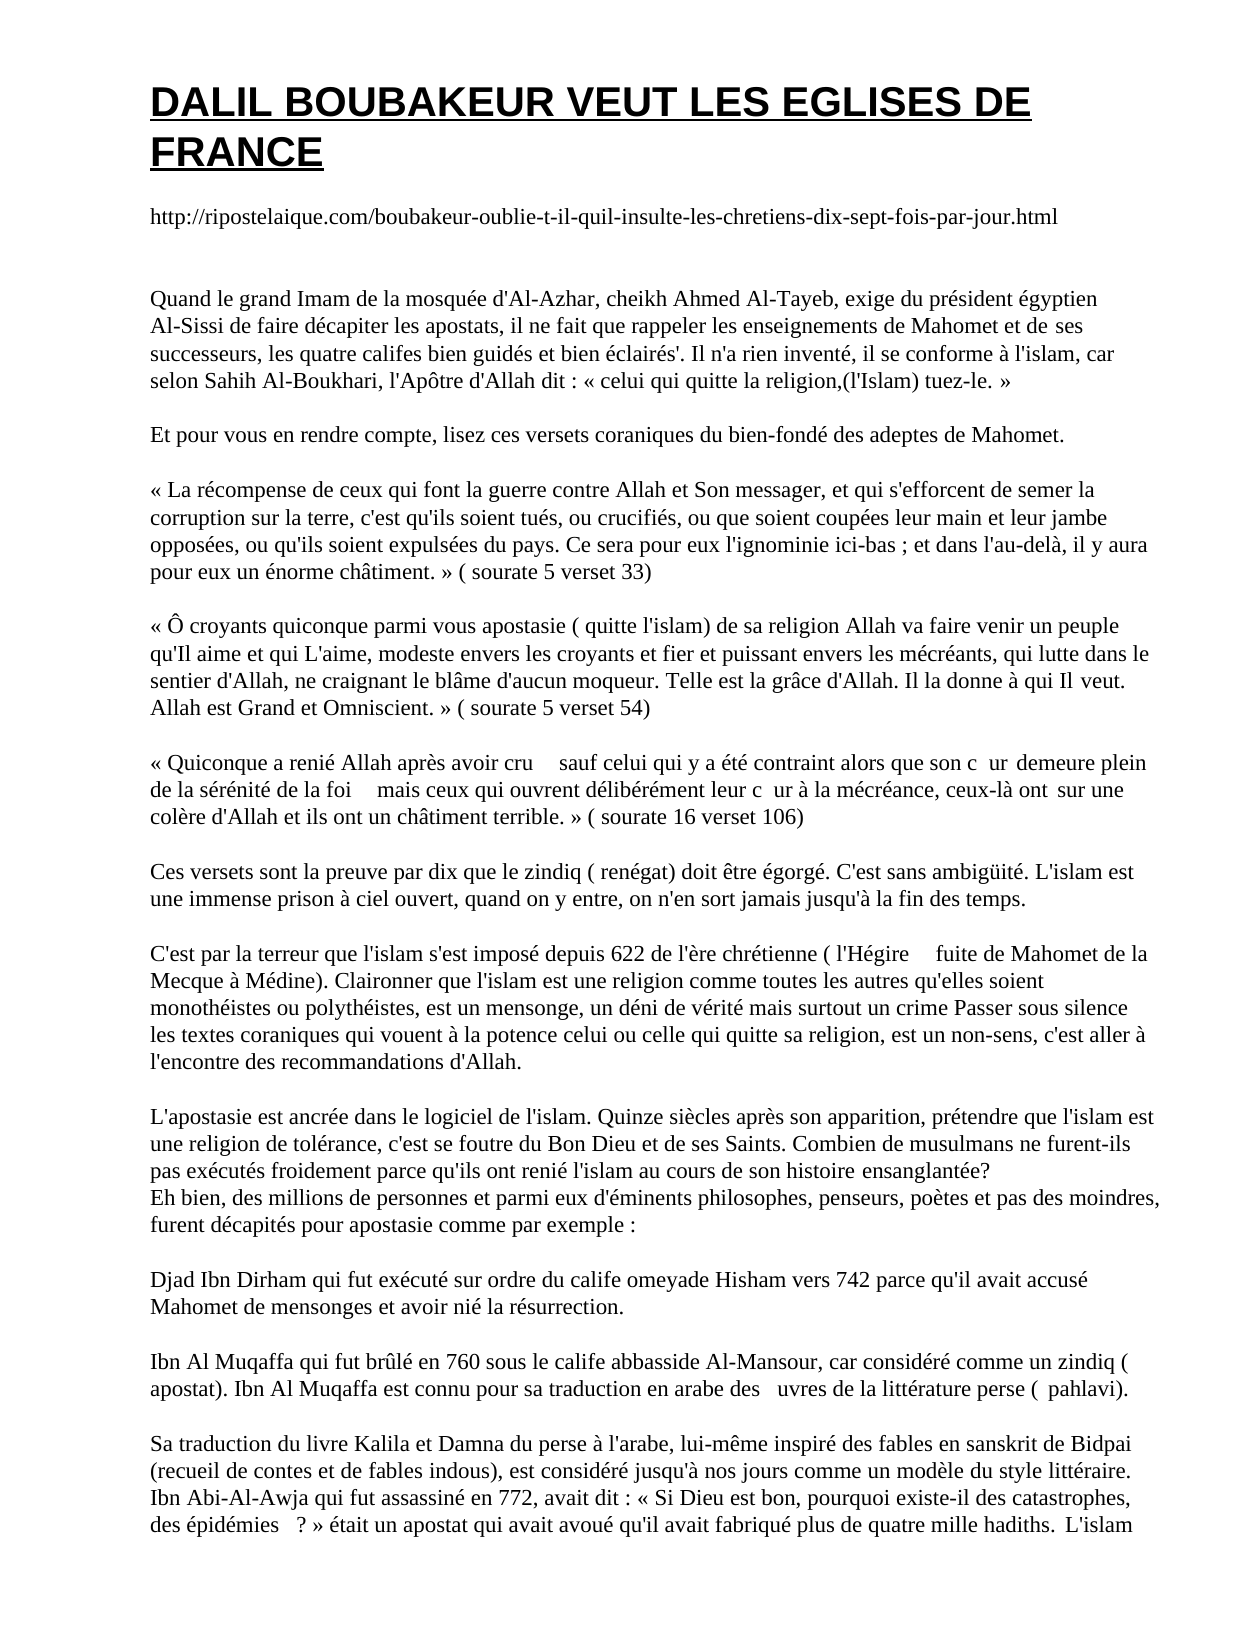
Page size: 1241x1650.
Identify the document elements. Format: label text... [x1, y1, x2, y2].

text C'est par la terreur que l'islam s'est imposé depuis 622 de l'ère chrétienne ( l'Hégire fuite de Mahomet de la Mecque à Médine). Claironner que l'islam est une religion comme toutes les autres qu'elles soient monothéistes ou polythéistes, est un mensonge, un déni de vérité mais surtout un crime Passer sous silence les textes coraniques qui vouent à la potence celui ou celle qui quitte sa religion, est un non-sens, c'est aller à l'encontre des recommandations d'Allah. [150, 940, 1149, 1074]
text « Quiconque a renié Allah après avoir cru sauf celui qui y a été contraint alors que son c ur demeure plein de la sérénité de la foi mais ceux qui ouvrent délibérément leur c ur à la mécréance, ceux-là ont sur une colère d'Allah et ils ont un châtiment terrible. » ( sourate 16 verset 106) [150, 749, 1148, 829]
text Ces versets sont la preuve par dix que le zindiq ( renégat) doit être égorgé. C'est sans ambigüité. L'islam est une immense prison à ciel ouvert, quand on y entre, on n'en sort jamais jusqu'à la fin des temps. [150, 858, 1138, 911]
text Ibn Al Muqaffa qui fut brûlé en 760 sous le calife abbasside Al-Mansour, car considéré comme un zindiq ( apostat). Ibn Al Muqaffa est connu pour sa traduction en arabe des uvres de la littérature perse ( pahlavi). [150, 1348, 1132, 1402]
text successeurs, les quatre califes bien guidés et bien éclairés'. Il n'a rien inventé, il se conforme à l'islam, car selon Sahih Al-Boukhari, l'Apôtre d'Allah dit : « celui qui quitte la religion,(l'Islam) tuez-le. » [150, 339, 1162, 393]
subtitle DALIL BOUBAKEUR VEUT LES EGLISES DE FRANCE [150, 78, 1035, 175]
text http://ripostelaique.com/boubakeur-oublie-t-il-quil-insulte-les-chretiens-dix-sept-fois-par-jour.html [150, 203, 1163, 229]
text Eh bien, des millions de personnes et parmi eux d'éminents philosophes, penseurs, poètes et pas des moindres, furent décapités pour apostasie comme par exemple : [150, 1184, 1164, 1238]
text L'apostasie est ancrée dans le logiciel de l'islam. Quinze siècles après son apparition, prétendre que l'islam est une religion de tolérance, c'est se foutre du Bon Dieu et de ses Saints. Combien de musulmans ne furent-ils pas exécutés froidement parce qu'ils ont renié l'islam au cours de son histoire ensanglantée? [150, 1103, 1158, 1183]
text Sa traduction du livre Kalila et Damna du perse à l'arabe, lui-même inspiré des fables en sanskrit de Bidpai (recueil de contes et de fables indous), est considéré jusqu'à nos jours comme un modèle du style littéraire. Ibn Abi-Al-Awja qui fut assassiné en 772, avait dit : « Si Dieu est bon, pourquoi existe-il des catastrophes, des épidémies ? » était un apostat qui avait avoué qu'il avait fabriqué plus de quatre mille hadiths. L'islam [150, 1430, 1133, 1538]
text Quand le grand Imam de la mosquée d'Al-Azhar, cheikh Ahmed Al-Tayeb, exige du président égyptien Al-Sissi de faire décapiter les apostats, il ne fait que rappeler les enseignements de Mahomet et de ses [150, 285, 1099, 339]
text « Ô croyants quiconque parmi vous apostasie ( quitte l'islam) de sa religion Allah va faire venir un peuple qu'Il aime et qui L'aime, modeste envers les croyants et fier et puissant envers les mécréants, qui lutte dans le sentier d'Allah, ne craignant le blâme d'aucun moqueur. Telle est la grâce d'Allah. Il la donne à qui Il veut. [150, 613, 1153, 693]
text Djad Ibn Dirham qui fut exécuté sur ordre du calife omeyade Hisham vers 742 parce qu'il avait accusé Mahomet de mensonges et avoir nié la résurrection. [150, 1266, 1092, 1320]
text Allah est Grand et Omniscient. » ( sourate 5 verset 54) [150, 694, 1163, 720]
text Et pour vous en rendre compte, lisez ces versets coraniques du bien-fondé des adeptes de Mahomet. [150, 421, 1163, 448]
text « La récompense de ceux qui font la guerre contre Allah et Son messager, et qui s'efforcent de semer la corruption sur la terre, c'est qu'ils soient tués, ou crucifiés, ou que soient coupées leur main et leur jambe opposées, ou qu'ils soient expulsées du pays. Ce sera pour eux l'ignominie ici-bas ; et dans l'au-delà, il y aura pour eux un énorme châtiment. » ( sourate 5 verset 33) [150, 477, 1152, 584]
